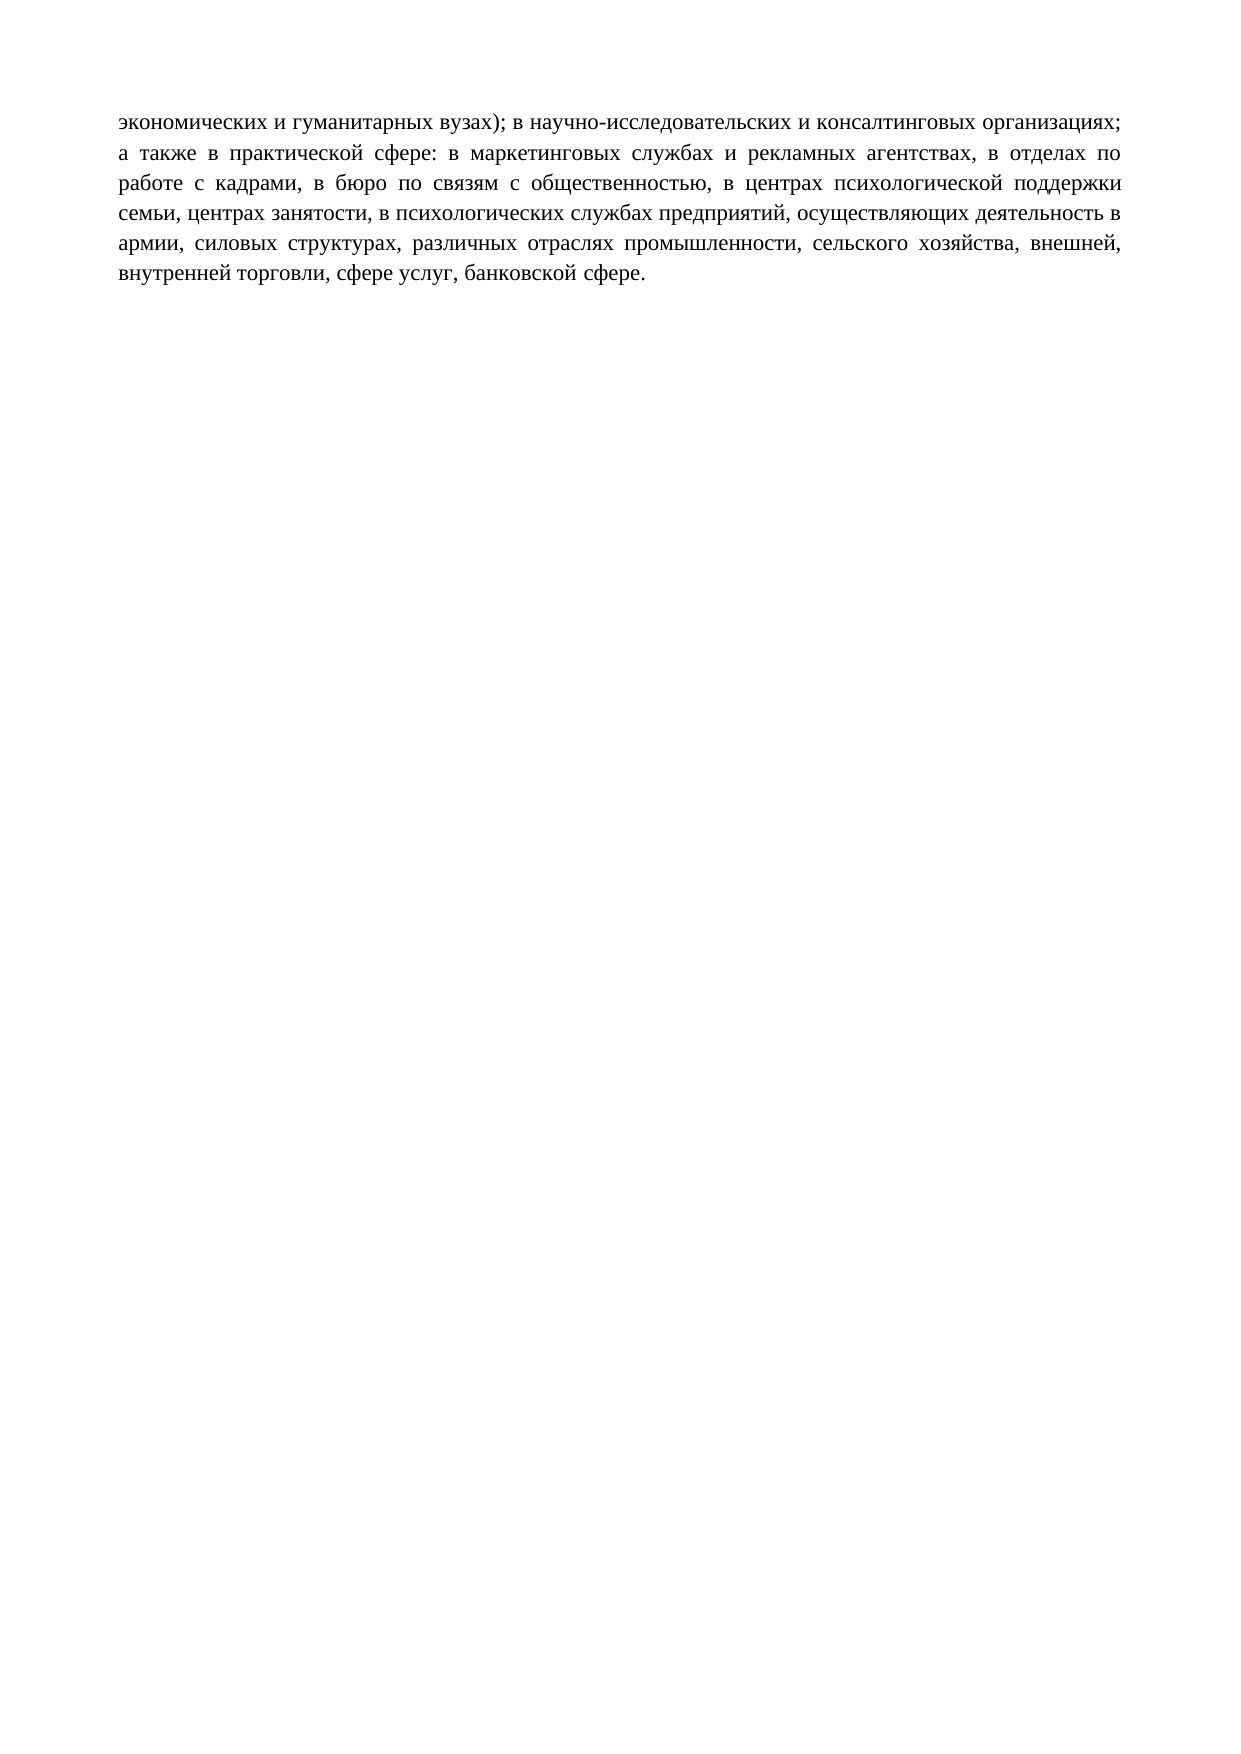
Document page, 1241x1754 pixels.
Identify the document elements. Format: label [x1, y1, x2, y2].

text [118, 108, 1123, 286]
